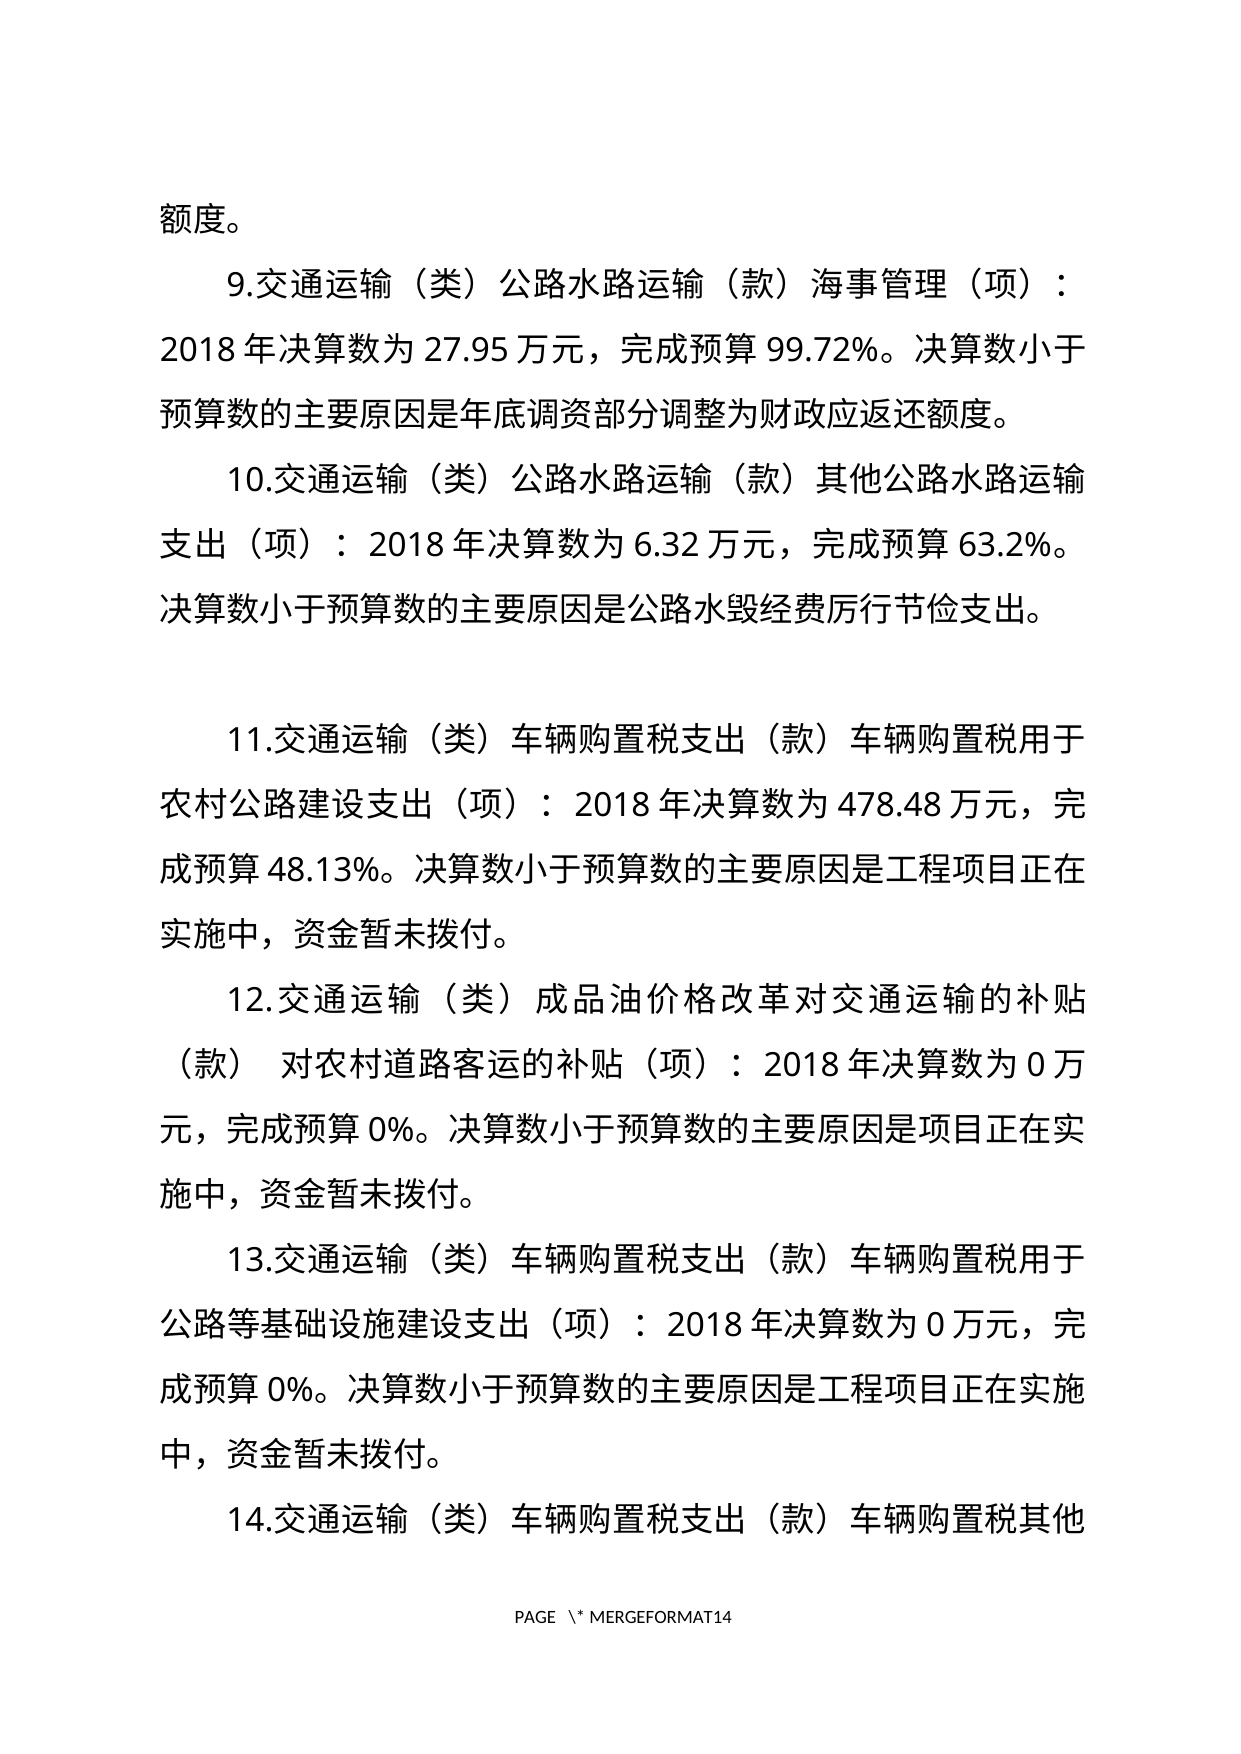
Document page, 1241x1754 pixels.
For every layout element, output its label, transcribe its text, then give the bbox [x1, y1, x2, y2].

text 12.交通运输（类）成品油价格改革对交通运输的补贴（款） 对农村道路客运的补贴（项）：2018年决算数为0万元，完成预算0%。决算数小于预算数的主要原因是项目正在实施中，资金暂未拨付。 [159, 964, 1087, 1224]
text 10.交通运输（类）公路水路运输（款）其他公路水路运输支出（项）：2018年决算数为6.32万元，完成预算63.2%。决算数小于预算数的主要原因是公路水毁经费厉行节俭支出。 [159, 444, 1087, 639]
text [159, 184, 1087, 249]
text 11.交通运输（类）车辆购置税支出（款）车辆购置税用于农村公路建设支出（项）：2018年决算数为478.48万元，完成预算48.13%。决算数小于预算数的主要原因是工程项目正在实施中，资金暂未拨付。 [159, 704, 1087, 964]
text 13.交通运输（类）车辆购置税支出（款）车辆购置税用于公路等基础设施建设支出（项）：2018年决算数为0万元，完成预算0%。决算数小于预算数的主要原因是工程项目正在实施中，资金暂未拨付。 [159, 1224, 1087, 1484]
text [159, 1484, 1087, 1549]
text 9.交通运输（类）公路水路运输（款）海事管理（项）：2018年决算数为27.95万元，完成预算99.72%。决算数小于预算数的主要原因是年底调资部分调整为财政应返还额度。 [159, 249, 1087, 444]
